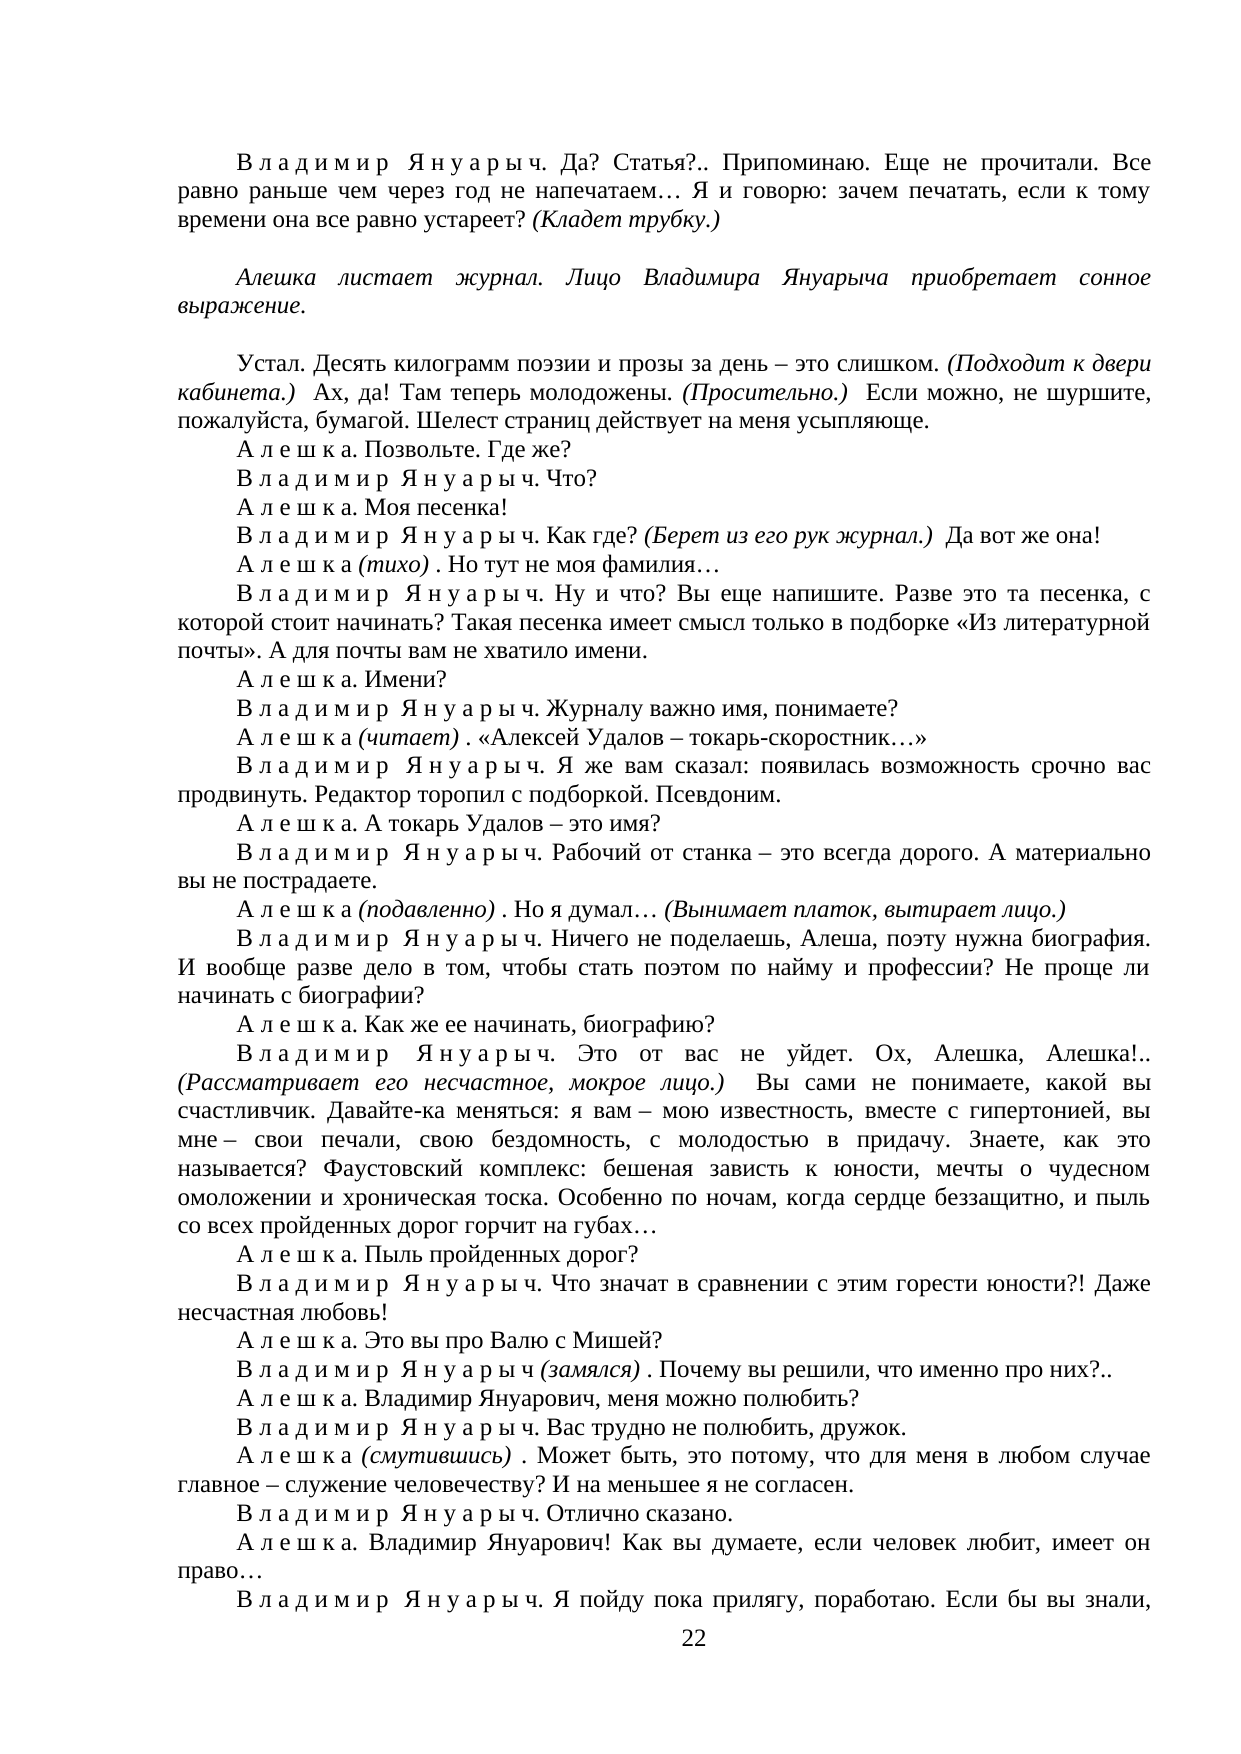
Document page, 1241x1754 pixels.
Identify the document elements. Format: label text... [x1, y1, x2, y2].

text А л е ш к а. А токарь Удалов – это имя? [177, 808, 1152, 837]
text А л е ш к а. Владимир Януарович, меня можно полюбить? [177, 1383, 1152, 1412]
text В л а д и м и р Я н у а р ы ч. Это от вас не уйдет. Ох, Алешка, Алешка!.. (Рассматривает его несчастное, мокрое лицо.) Вы сами не понимаете, какой вы счастливчик. Давайте-ка меняться: я вам – мою известность, вместе с гипертонией, вы мне – свои печали, свою бездомность, с молодостью в придачу. Знаете, как это называется? Фаустовский комплекс: бешеная зависть к юности, мечты о чудесном омоложении и хроническая тоска. Особенно по ночам, когда сердце беззащитно, и пыль со всех пройденных дорог горчит на губах… [177, 1038, 1152, 1239]
text В л а д и м и р Я н у а р ы ч. Да? Статья?.. Припоминаю. Еще не прочитали. Все равно раньше чем через год не напечатаем… Я и говорю: зачем печатать, если к тому времени она все равно устареет? (Кладет трубку.) [177, 147, 1152, 233]
text В л а д и м и р Я н у а р ы ч. Отлично сказано. [177, 1498, 1152, 1527]
text В л а д и м и р Я н у а р ы ч. Вас трудно не полюбить, дружок. [177, 1412, 1152, 1441]
text В л а д и м и р Я н у а р ы ч. Журналу важно имя, понимаете? [177, 693, 1152, 722]
text А л е ш к а (читает) . «Алексей Удалов – токарь-скоростник…» [177, 722, 1152, 751]
text В л а д и м и р Я н у а р ы ч. Что? [177, 463, 1152, 492]
text В л а д и м и р Я н у а р ы ч. Ну и что? Вы еще напишите. Разве это та песенка, с которой стоит начинать? Такая песенка имеет смысл только в подборке «Из литературной почты». А для почты вам не хватило имени. [177, 578, 1152, 664]
text А л е ш к а (смутившись) . Может быть, это потому, что для меня в любом случае главное – служение человечеству? И на меньшее я не согласен. [177, 1441, 1152, 1498]
text В л а д и м и р Я н у а р ы ч. Как где? (Берет из его рук журнал.) Да вот же она! [177, 521, 1152, 549]
text А л е ш к а. Это вы про Валю с Мишей? [177, 1326, 1152, 1354]
text А л е ш к а. Позвольте. Где же? [177, 434, 1152, 463]
text В л а д и м и р Я н у а р ы ч. Я же вам сказал: появилась возможность срочно вас продвинуть. Редактор торопил с подборкой. Псевдоним. [177, 751, 1152, 808]
text В л а д и м и р Я н у а р ы ч. Что значат в сравнении с этим горести юности?! Даже несчастная любовь! [177, 1268, 1152, 1326]
text А л е ш к а (подавленно) . Но я думал… (Вынимает платок, вытирает лицо.) [177, 894, 1152, 923]
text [177, 1584, 1152, 1613]
text В л а д и м и р Я н у а р ы ч. Рабочий от станка – это всегда дорого. А материально вы не пострадаете. [177, 837, 1152, 894]
text А л е ш к а. Имени? [177, 664, 1152, 693]
text В л а д и м и р Я н у а р ы ч (замялся) . Почему вы решили, что именно про них?.. [177, 1354, 1152, 1383]
text А л е ш к а. Владимир Януарович! Как вы думаете, если человек любит, имеет он право… [177, 1527, 1152, 1584]
text А л е ш к а (тихо) . Но тут не моя фамилия… [177, 549, 1152, 578]
text А л е ш к а. Как же ее начинать, биографию? [177, 1009, 1152, 1038]
text А л е ш к а. Моя песенка! [177, 492, 1152, 521]
text Алешка листает журнал. Лицо Владимира Януарыча приобретает сонное выражение. [177, 262, 1152, 319]
text А л е ш к а. Пыль пройденных дорог? [177, 1239, 1152, 1268]
text В л а д и м и р Я н у а р ы ч. Ничего не поделаешь, Алеша, поэту нужна биография. И вообще разве дело в том, чтобы стать поэтом по найму и профессии? Не проще ли начинать с биографии? [177, 923, 1152, 1009]
text Устал. Десять килограмм поэзии и прозы за день – это слишком. (Подходит к двери кабинета.) Ах, да! Там теперь молодожены. (Просительно.) Если можно, не шуршите, пожалуйста, бумагой. Шелест страниц действует на меня усыпляюще. [177, 348, 1152, 434]
